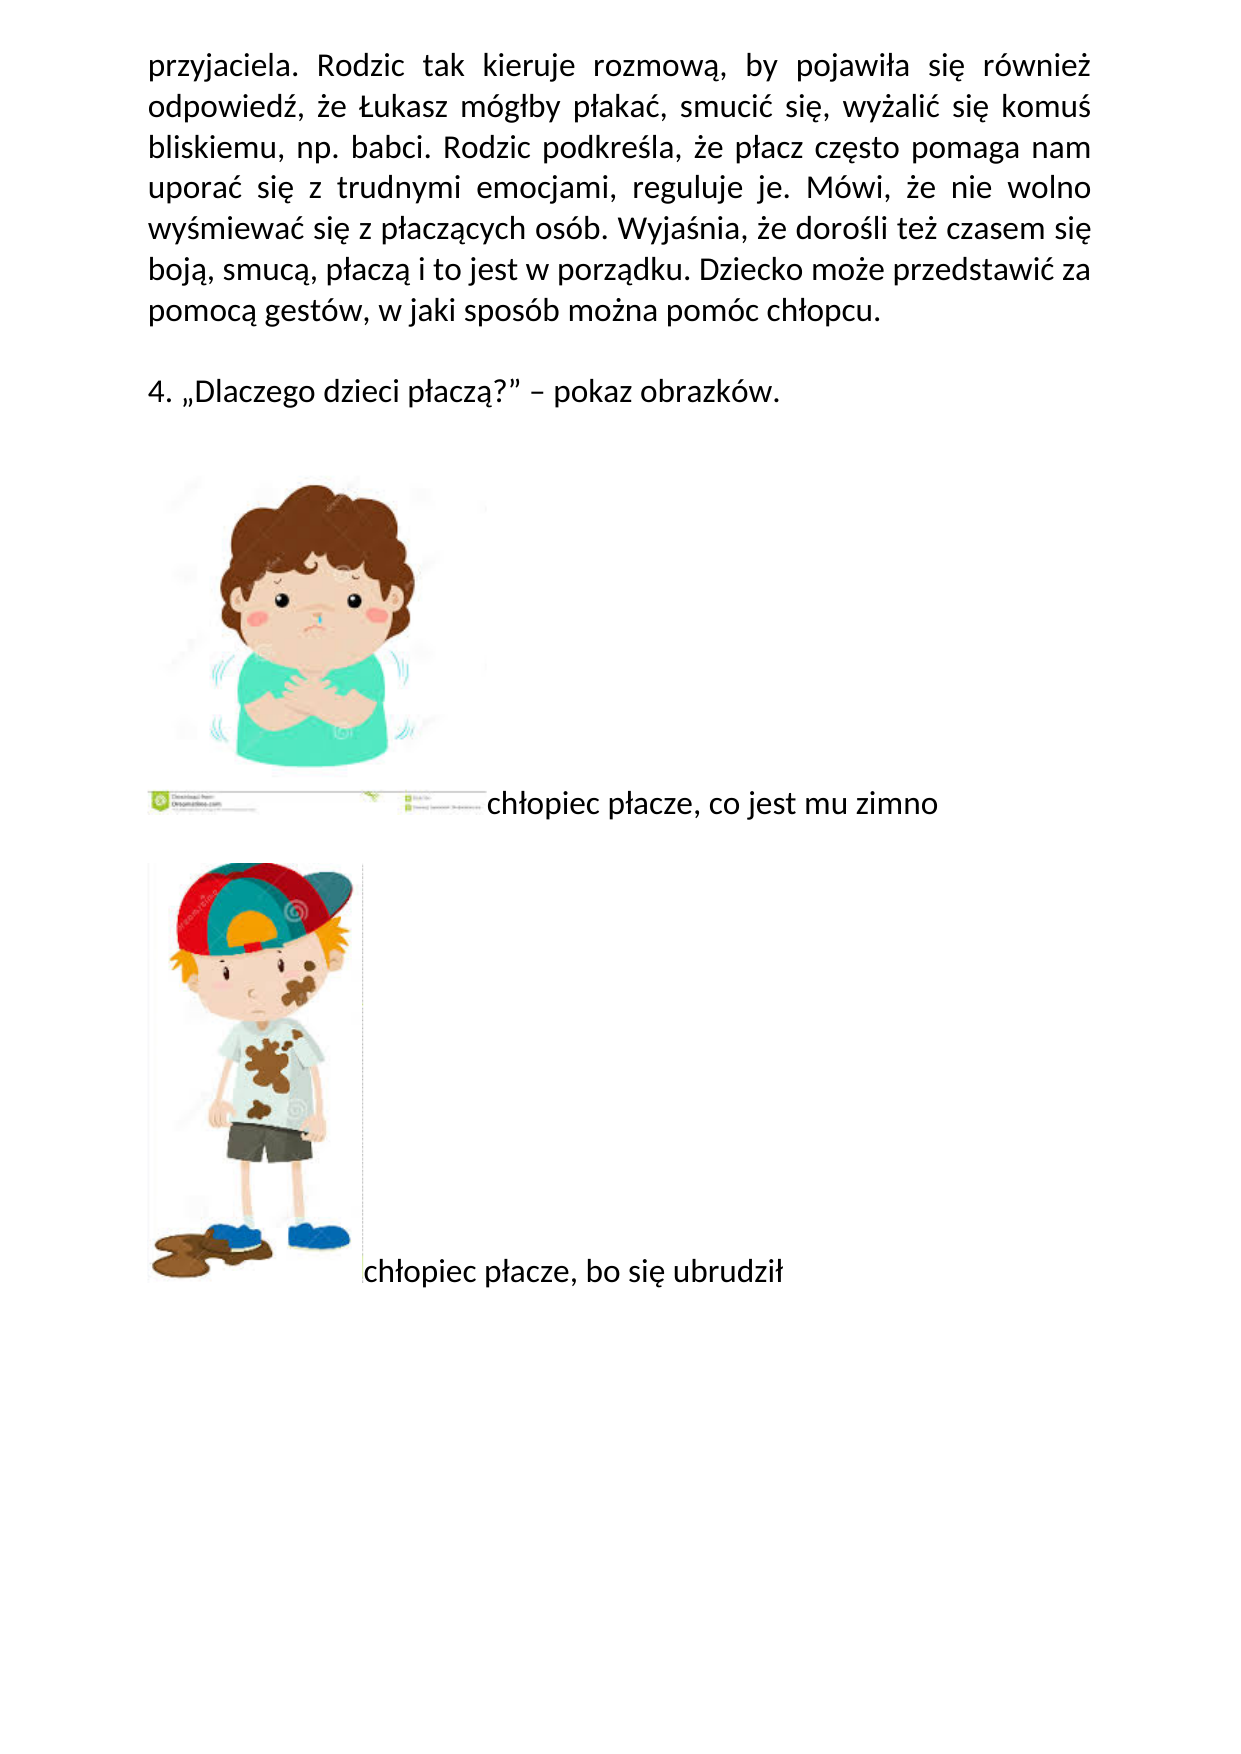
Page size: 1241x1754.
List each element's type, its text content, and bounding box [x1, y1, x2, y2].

picture [147, 451, 487, 815]
text chłopiec płacze, bo się ubrudził [148, 863, 1093, 1291]
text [148, 44, 1093, 329]
picture [147, 863, 364, 1283]
text 4. „Dlaczego dzieci płaczą?” – pokaz obrazków. [148, 370, 1093, 411]
